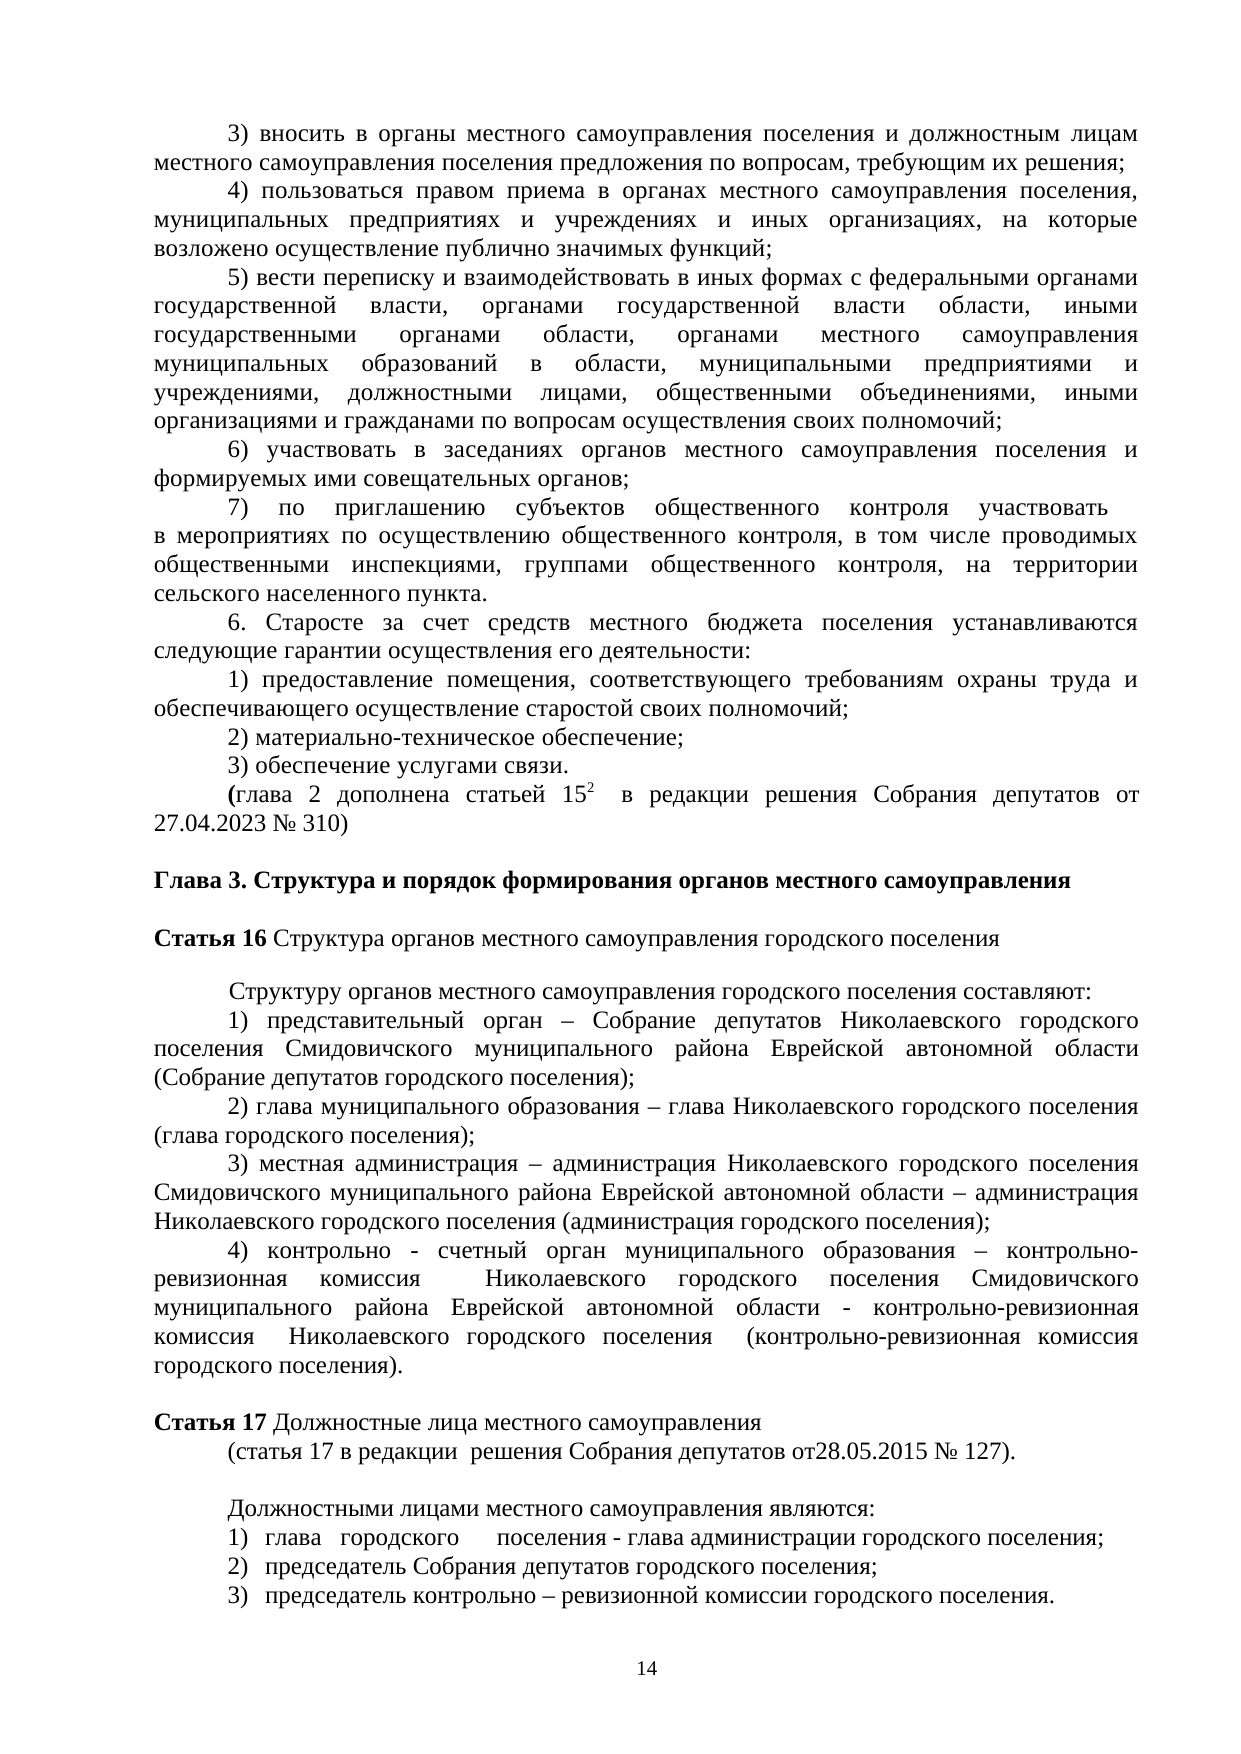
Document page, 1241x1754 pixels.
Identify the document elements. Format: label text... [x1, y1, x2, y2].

list председатель контрольно – ревизионной комиссии городского поселения. [227, 1580, 1140, 1608]
text 6) участвовать в заседаниях органов местного самоуправления поселения и формируемых ими совещательных органов; [153, 434, 1140, 492]
text 5) вести переписку и взаимодействовать в иных формах с федеральными органами государственной власти, органами государственной власти области, иными государственными органами области, органами местного самоуправления муниципальных образований в области, муниципальными предприятиями и учреждениями, должностными лицами, общественными объединениями, иными организациями и гражданами по вопросам осуществления своих полномочий; [153, 262, 1140, 434]
text 4) пользоваться правом приема в органах местного самоуправления поселения, муниципальных предприятиях и учреждениях и иных организациях, на которые возложено осуществление публично значимых функций; [153, 176, 1140, 262]
text 2) глава муниципального образования – глава Николаевского городского поселения (глава городского поселения); [153, 1091, 1140, 1148]
text Структуру органов местного самоуправления городского поселения составляют: [153, 976, 1140, 1005]
text Статья 16 Структура органов местного самоуправления городского поселения [153, 923, 1140, 952]
text 1) представительный орган – Собрание депутатов Николаевского городского поселения Смидовичского муниципального района Еврейской автономной области (Собрание депутатов городского поселения); [153, 1005, 1140, 1091]
text (глава 2 дополнена статьей 152 в редакции решения Собрания депутатов от 27.04.2023 № 310) [153, 779, 1140, 837]
text 4) контрольно - счетный орган муниципального образования – контрольно-ревизионная комиссия Николаевского городского поселения Смидовичского муниципального района Еврейской автономной области - контрольно-ревизионная комиссия Николаевского городского поселения (контрольно-ревизионная комиссия городского поселения). [153, 1235, 1140, 1378]
text Статья 17 Должностные лица местного самоуправления [153, 1407, 1140, 1436]
text 3) обеспечение услугами связи. [153, 751, 1140, 779]
text 3) местная администрация – администрация Николаевского городского поселения Смидовичского муниципального района Еврейской автономной области – администрация Николаевского городского поселения (администрация городского поселения); [153, 1148, 1140, 1235]
list председатель Собрания депутатов городского поселения; [227, 1551, 1111, 1580]
text 1) предоставление помещения, соответствующего требованиям охраны труда и обеспечивающего осуществление старостой своих полномочий; [153, 664, 1140, 722]
list глава городского поселения - глава администрации городского поселения; [227, 1522, 1111, 1551]
text Глава 3. Структура и порядок формирования органов местного самоуправления [153, 866, 1140, 894]
text (статья 17 в редакции решения Собрания депутатов от28.05.2015 № 127). [227, 1436, 1140, 1465]
text 2) материально-техническое обеспечение; [153, 722, 1140, 751]
text 3) вносить в органы местного самоуправления поселения и должностным лицам местного самоуправления поселения предложения по вопросам, требующим их решения; [153, 118, 1140, 176]
text 6. Старосте за счет средств местного бюджета поселения устанавливаются следующие гарантии осуществления его деятельности: [153, 607, 1140, 664]
text 7) по приглашению субъектов общественного контроля участвовать в мероприятиях по осуществлению общественного контроля, в том числе проводимых общественными инспекциями, группами общественного контроля, на территории сельского населенного пункта. [153, 492, 1140, 607]
text Должностными лицами местного самоуправления являются: [153, 1493, 1111, 1522]
